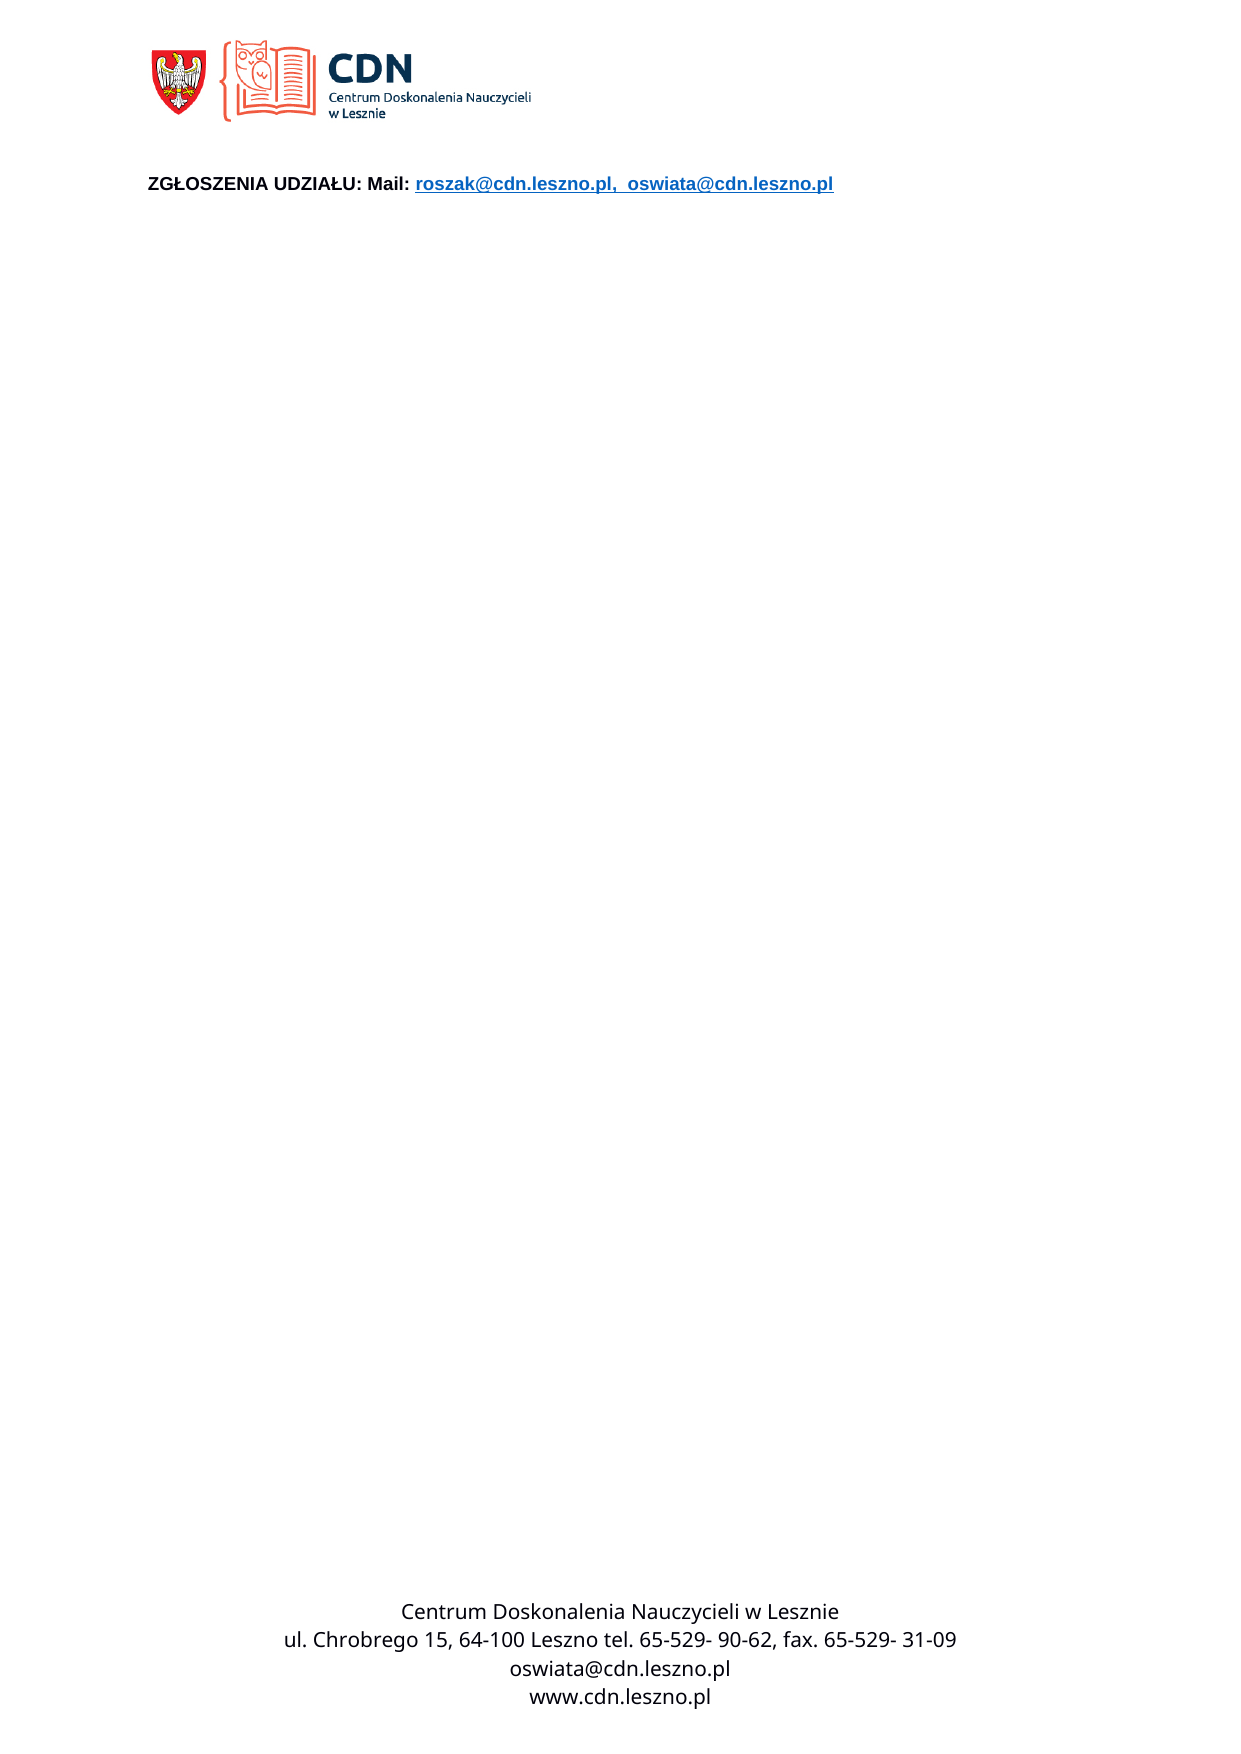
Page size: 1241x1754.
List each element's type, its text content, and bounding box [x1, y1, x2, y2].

picture [147, 39, 535, 127]
text ZGŁOSZENIA UDZIAŁU: Mail: roszak@cdn.leszno.pl, oswiata@cdn.leszno.pl [148, 173, 1093, 194]
